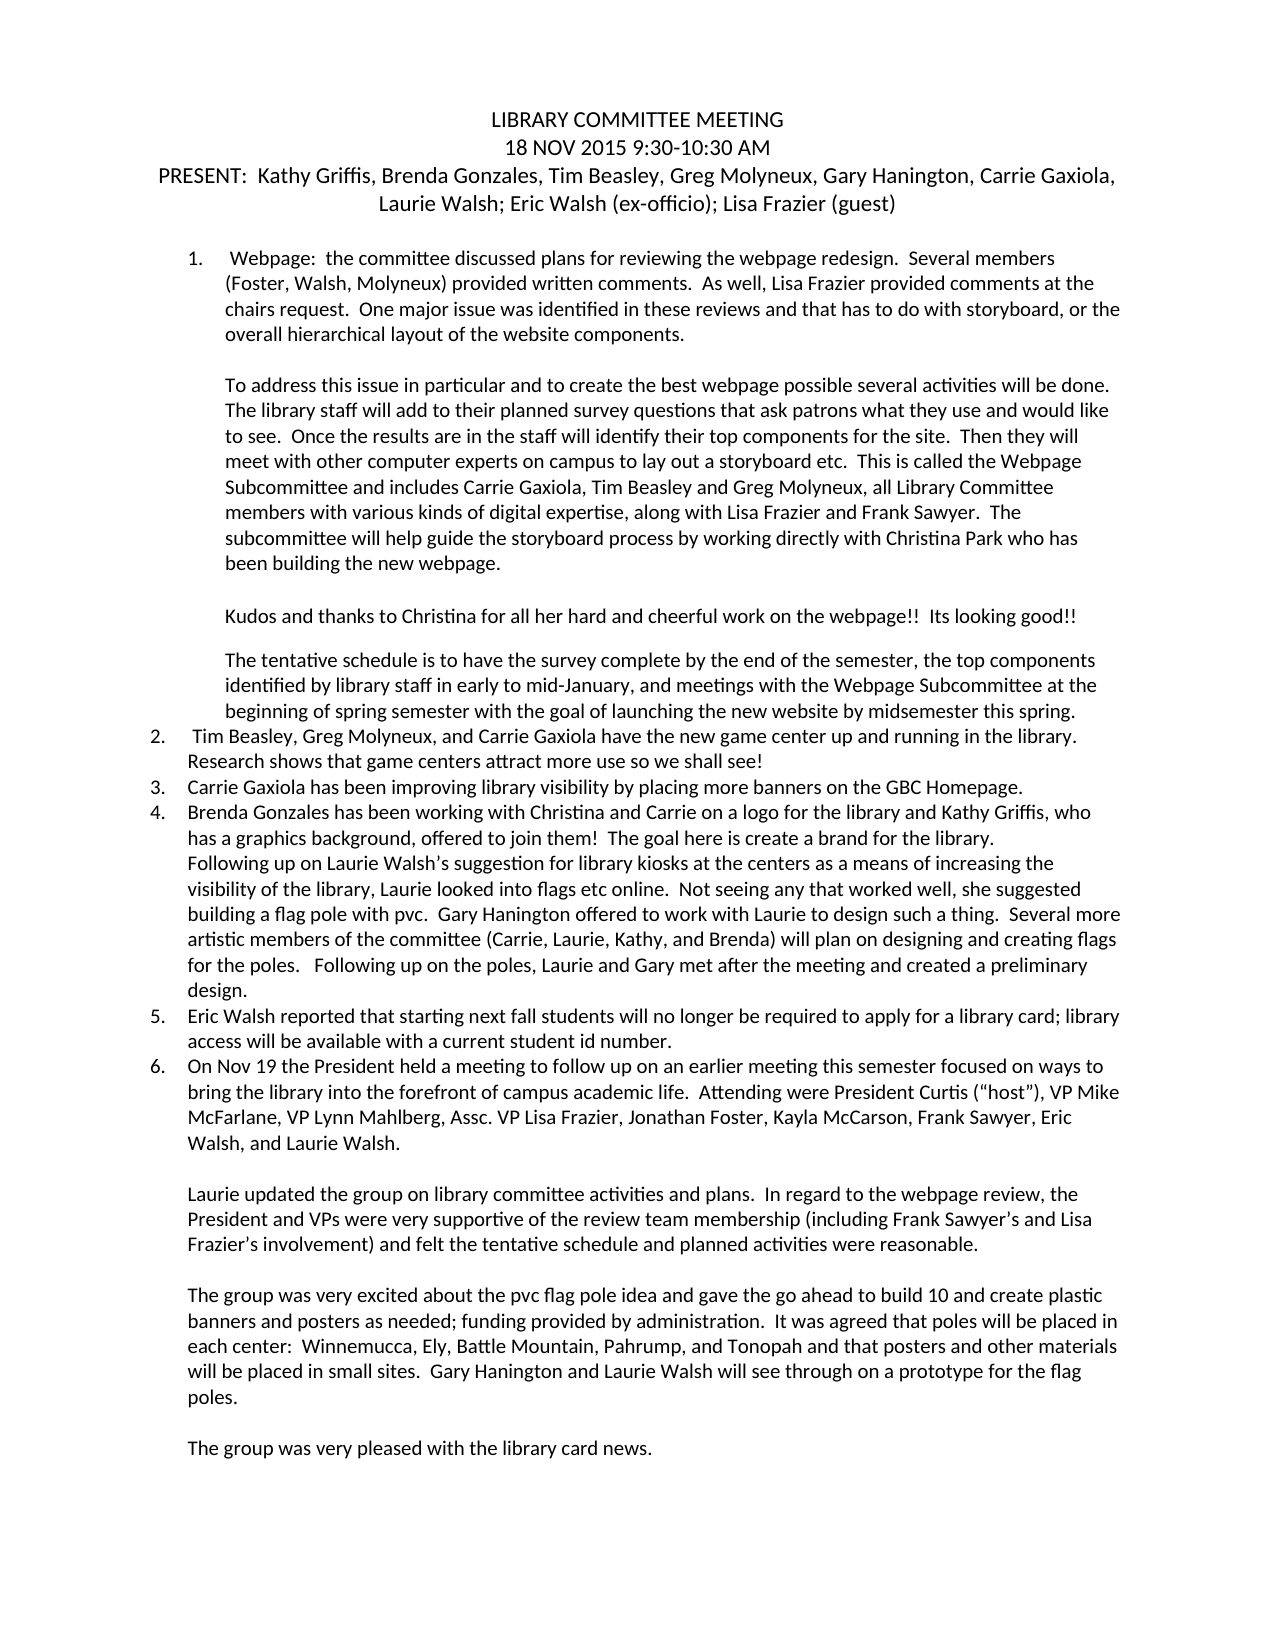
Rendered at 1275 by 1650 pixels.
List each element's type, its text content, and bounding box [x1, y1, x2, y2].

list On Nov 19 the President held a meeting to follow up on an earlier meeting this semester focused on ways to bring the library into the forefront of campus academic life. Attending were President Curtis (“host”), VP Mike McFarlane, VP Lynn Mahlberg, Assc. VP Lisa Frazier, Jonathan Foster, Kayla McCarson, Frank Sawyer, Eric Walsh, and Laurie Walsh. [150, 1054, 1125, 1155]
list Kudos and thanks to Christina for all her hard and cheerful work on the webpage!! Its looking good!! [225, 603, 1125, 628]
list Brenda Gonzales has been working with Christina and Carrie on a logo for the library and Kathy Griffis, who has a graphics background, offered to join them! The goal here is create a brand for the library. [150, 799, 1125, 850]
text Laurie updated the group on library committee activities and plans. In regard to the webpage review, the President and VPs were very supportive of the review team membership (including Frank Sawyer’s and Lisa Frazier’s involvement) and felt the tentative schedule and planned activities were reasonable. [187, 1181, 1125, 1257]
text The group was very pleased with the library card news. [187, 1435, 1125, 1460]
list Carrie Gaxiola has been improving library visibility by placing more banners on the GBC Homepage. [150, 774, 1125, 799]
list Webpage: the committee discussed plans for reviewing the webpage redesign. Several members (Foster, Walsh, Molyneux) provided written comments. As well, Lisa Frazier provided comments at the chairs request. One major issue was identified in these reviews and that has to do with storyboard, or the overall hierarchical layout of the website components. [187, 245, 1125, 347]
text PRESENT: Kathy Griffis, Brenda Gonzales, Tim Beasley, Greg Molyneux, Gary Hanington, Carrie Gaxiola, Laurie Walsh; Eric Walsh (ex-officio); Lisa Frazier (guest) [150, 161, 1125, 217]
text The tentative schedule is to have the survey complete by the end of the semester, the top components identified by library staff in early to mid-January, and meetings with the Webpage Subcommittee at the beginning of spring semester with the goal of launching the new website by midsemester this spring. [225, 647, 1125, 723]
text Following up on Laurie Walsh’s suggestion for library kiosks at the centers as a means of increasing the visibility of the library, Laurie looked into flags etc online. Not seeing any that worked well, she suggested building a flag pole with pvc. Gary Hanington offered to work with Laurie to design such a thing. Several more artistic members of the committee (Carrie, Laurie, Kathy, and Brenda) will plan on designing and creating flags for the poles. Following up on the poles, Laurie and Gary met after the meeting and created a preliminary design. [187, 850, 1125, 1003]
text To address this issue in particular and to create the best webpage possible several activities will be done. The library staff will add to their planned survey questions that ask patrons what they use and would like to see. Once the results are in the staff will identify their top components for the site. Then they will meet with other computer experts on campus to lay out a storyboard etc. This is called the Webpage Subcommittee and includes Carrie Gaxiola, Tim Beasley and Greg Molyneux, all Library Committee members with various kinds of digital expertise, along with Lisa Frazier and Frank Sawyer. The subcommittee will help guide the storyboard process by working directly with Christina Park who has been building the new webpage. [225, 372, 1125, 576]
text The group was very excited about the pvc flag pole idea and gave the go ahead to build 10 and create plastic banners and posters as needed; funding provided by administration. It was agreed that poles will be placed in each center: Winnemucca, Ely, Battle Mountain, Pahrump, and Tonopah and that posters and other materials will be placed in small sites. Gary Hanington and Laurie Walsh will see through on a prototype for the flag poles. [187, 1282, 1125, 1409]
text LIBRARY COMMITTEE MEETING [150, 105, 1125, 133]
list Tim Beasley, Greg Molyneux, and Carrie Gaxiola have the new game center up and running in the library. Research shows that game centers attract more use so we shall see! [150, 723, 1125, 774]
text 18 NOV 2015 9:30-10:30 AM [150, 133, 1125, 161]
list Eric Walsh reported that starting next fall students will no longer be required to apply for a library card; library access will be available with a current student id number. [150, 1003, 1125, 1054]
